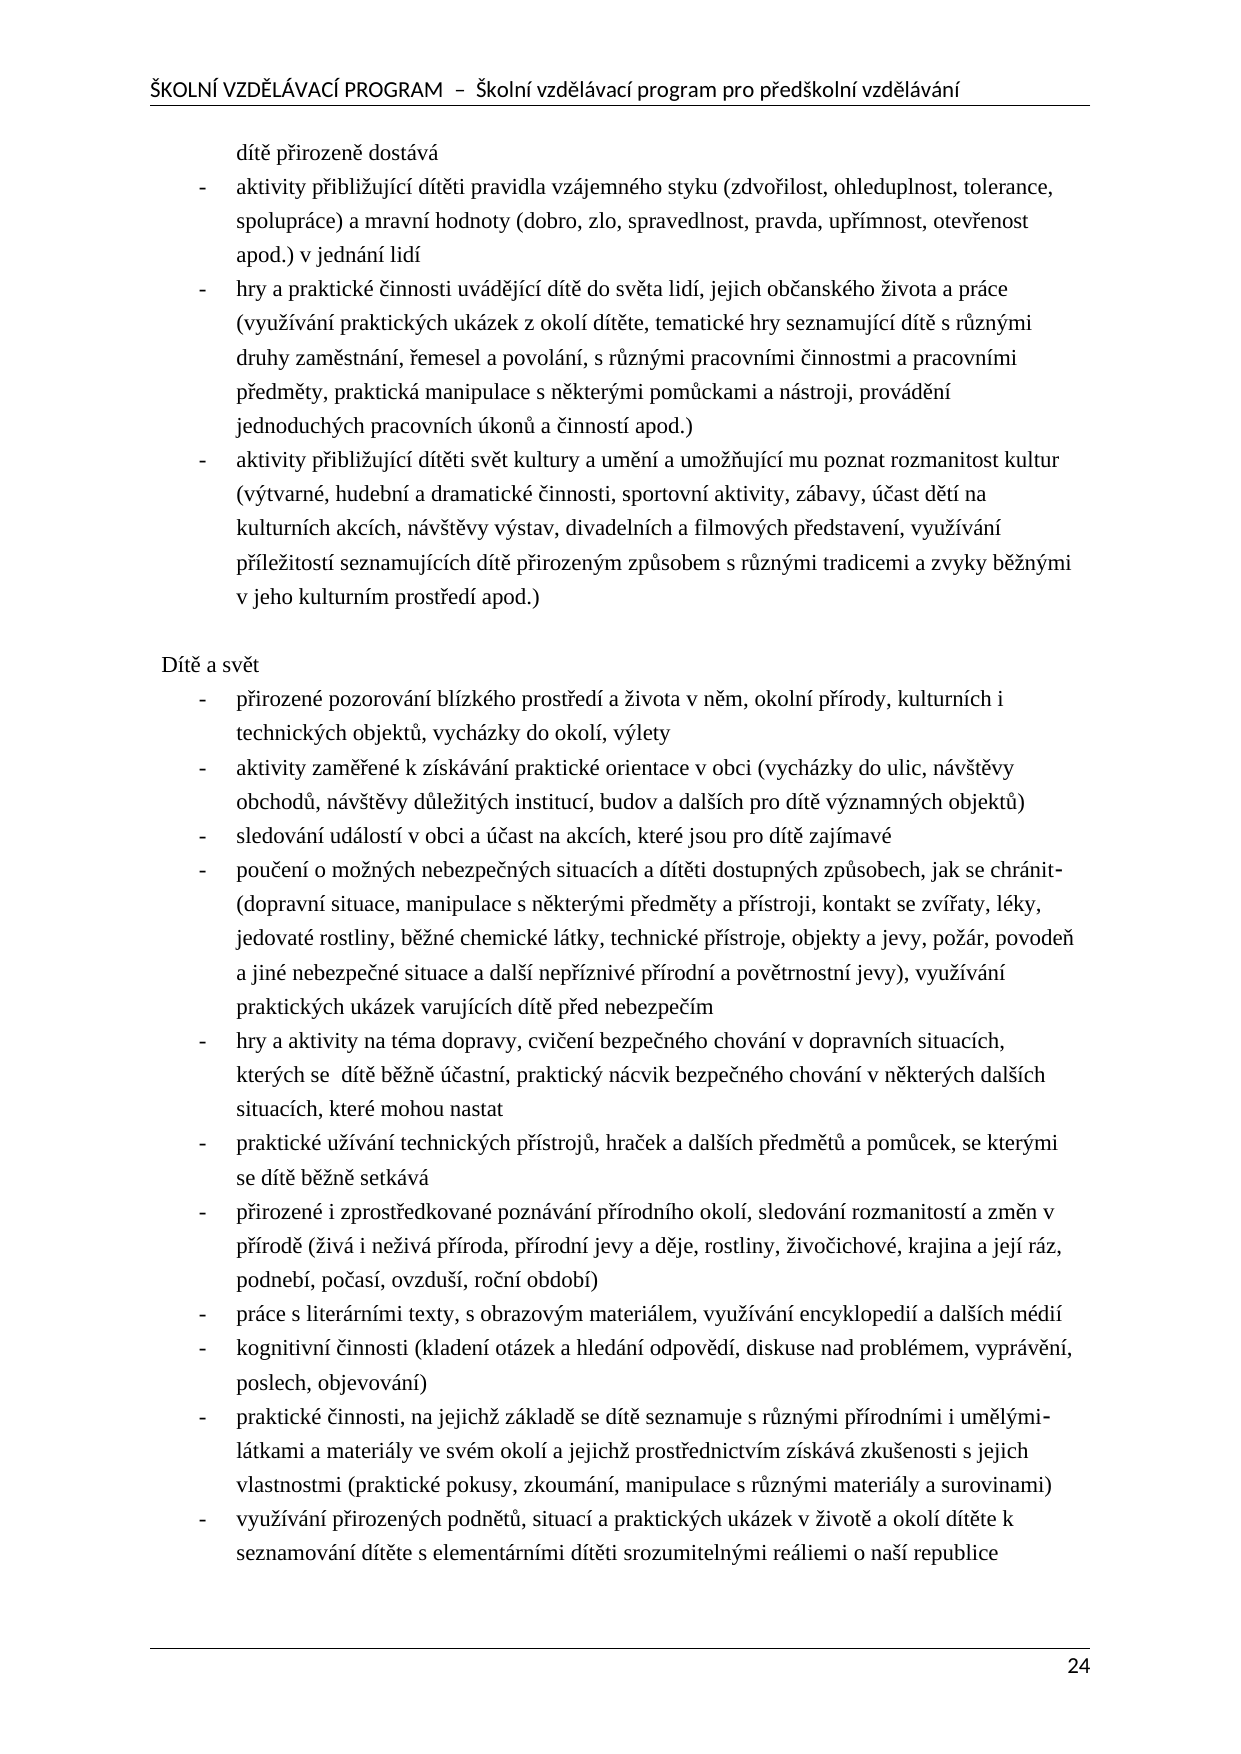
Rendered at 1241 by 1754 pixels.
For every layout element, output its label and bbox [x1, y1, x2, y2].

table_header [150, 138, 1090, 1566]
